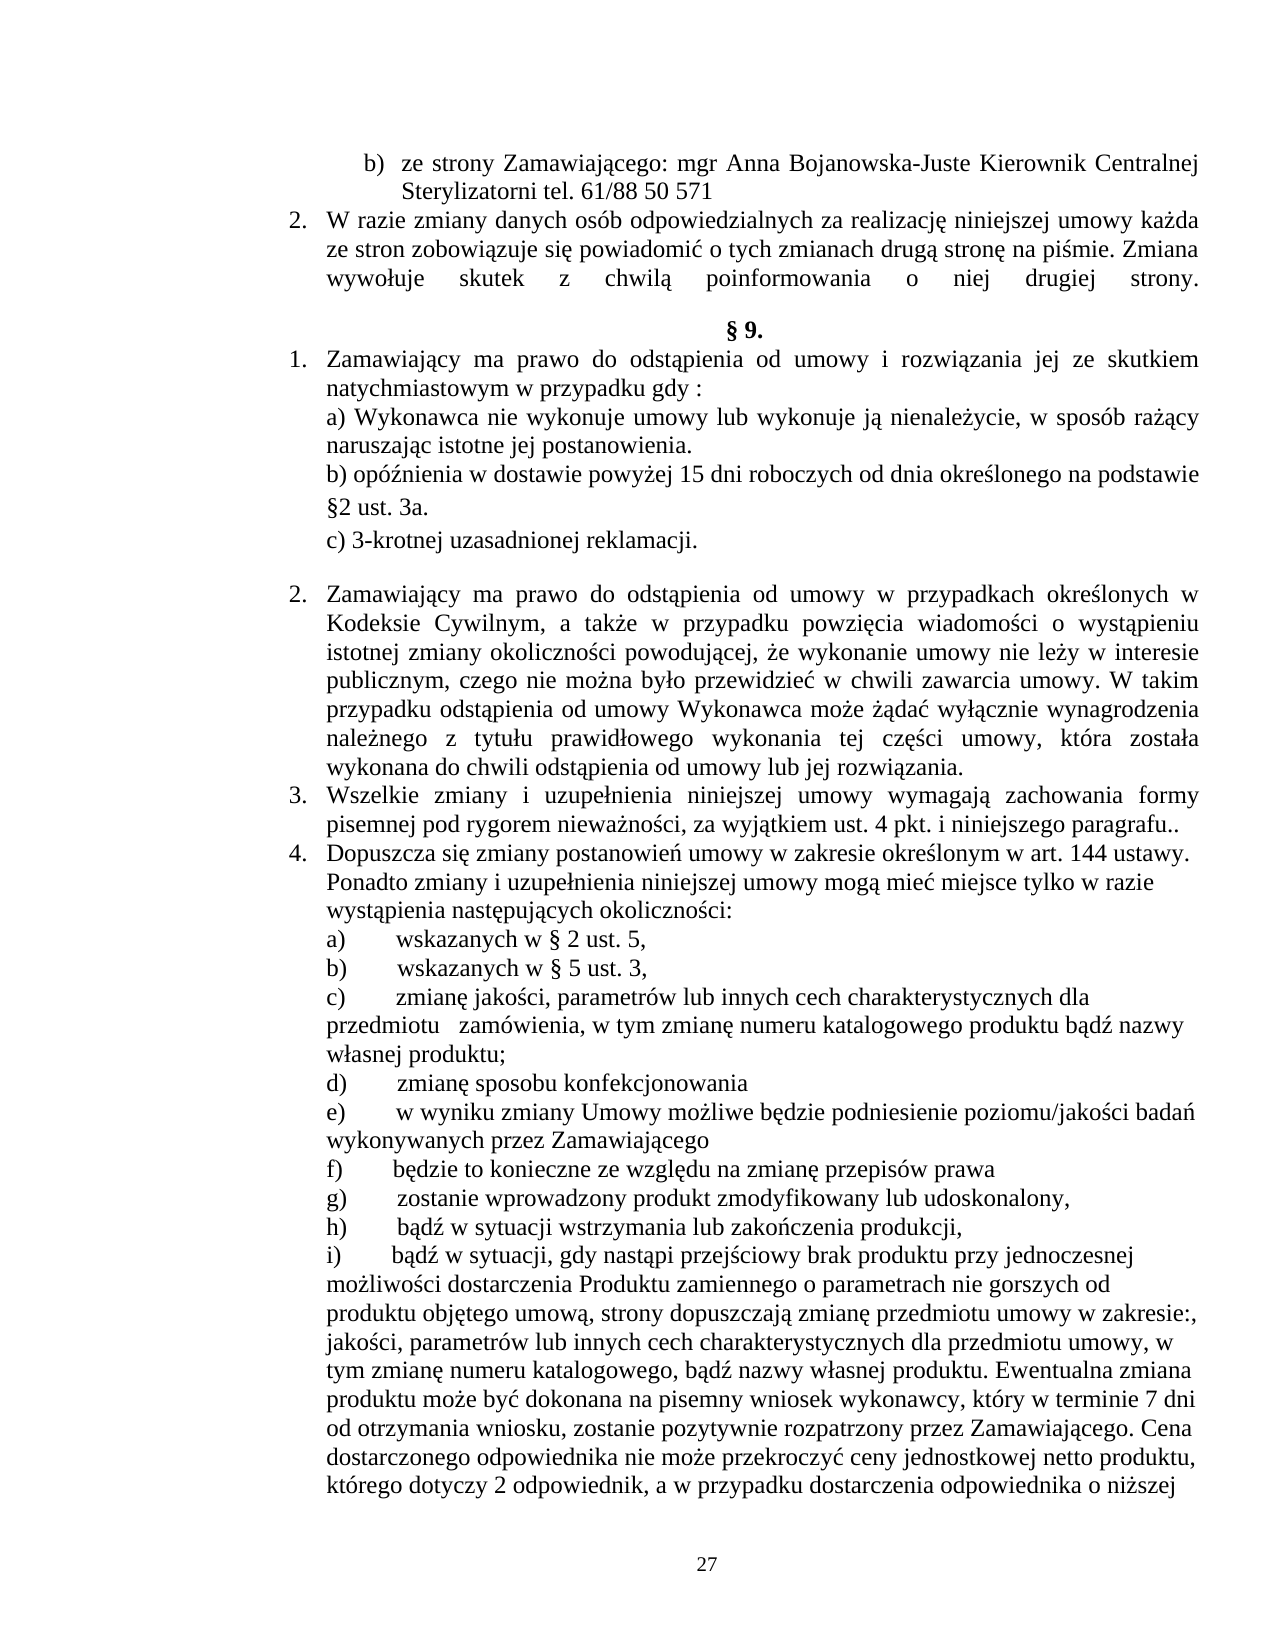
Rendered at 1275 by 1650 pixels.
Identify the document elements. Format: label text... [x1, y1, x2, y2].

list Zamawiający ma prawo do odstąpienia od umowy i rozwiązania jej ze skutkiem natychmiastowym w przypadku gdy : [288, 344, 1200, 402]
list W razie zmiany danych osób odpowiedzialnych za realizację niniejszej umowy każda ze stron zobowiązuje się powiadomić o tych zmianach drugą stronę na piśmie. Zmiana wywołuje skutek z chwilą poinformowania o niej drugiej strony. [288, 205, 1200, 316]
list c) 3-krotnej uzasadnionej reklamacji. [326, 525, 1200, 554]
list Wszelkie zmiany i uzupełnienia niniejszej umowy wymagają zachowania formy pisemnej pod rygorem nieważności, za wyjątkiem ust. 4 pkt. i niniejszego paragrafu.. [288, 780, 1200, 838]
list ze strony Zamawiającego: mgr Anna Bojanowska-Juste Kierownik Centralnej Sterylizatorni tel. 61/88 50 571 [363, 148, 1200, 205]
text a) Wykonawca nie wykonuje umowy lub wykonuje ją nienależycie, w sposób rażący naruszając istotne jej postanowienia. [326, 402, 1200, 459]
list Zamawiający ma prawo do odstąpienia od umowy w przypadkach określonych w Kodeksie Cywilnym, a także w przypadku powzięcia wiadomości o wystąpieniu istotnej zmiany okoliczności powodującej, że wykonanie umowy nie leży w interesie publicznym, czego nie można było przewidzieć w chwili zawarcia umowy. W takim przypadku odstąpienia od umowy Wykonawca może żądać wyłącznie wynagrodzenia należnego z tytułu prawidłowego wykonania tej części umowy, która została wykonana do chwili odstąpienia od umowy lub jej rozwiązania. [288, 579, 1200, 780]
text § 9. [288, 316, 1200, 344]
list b) opóźnienia w dostawie powyżej 15 dni roboczych od dnia określonego na podstawie §2 ust. 3a. [326, 459, 1200, 521]
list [288, 838, 1200, 1499]
